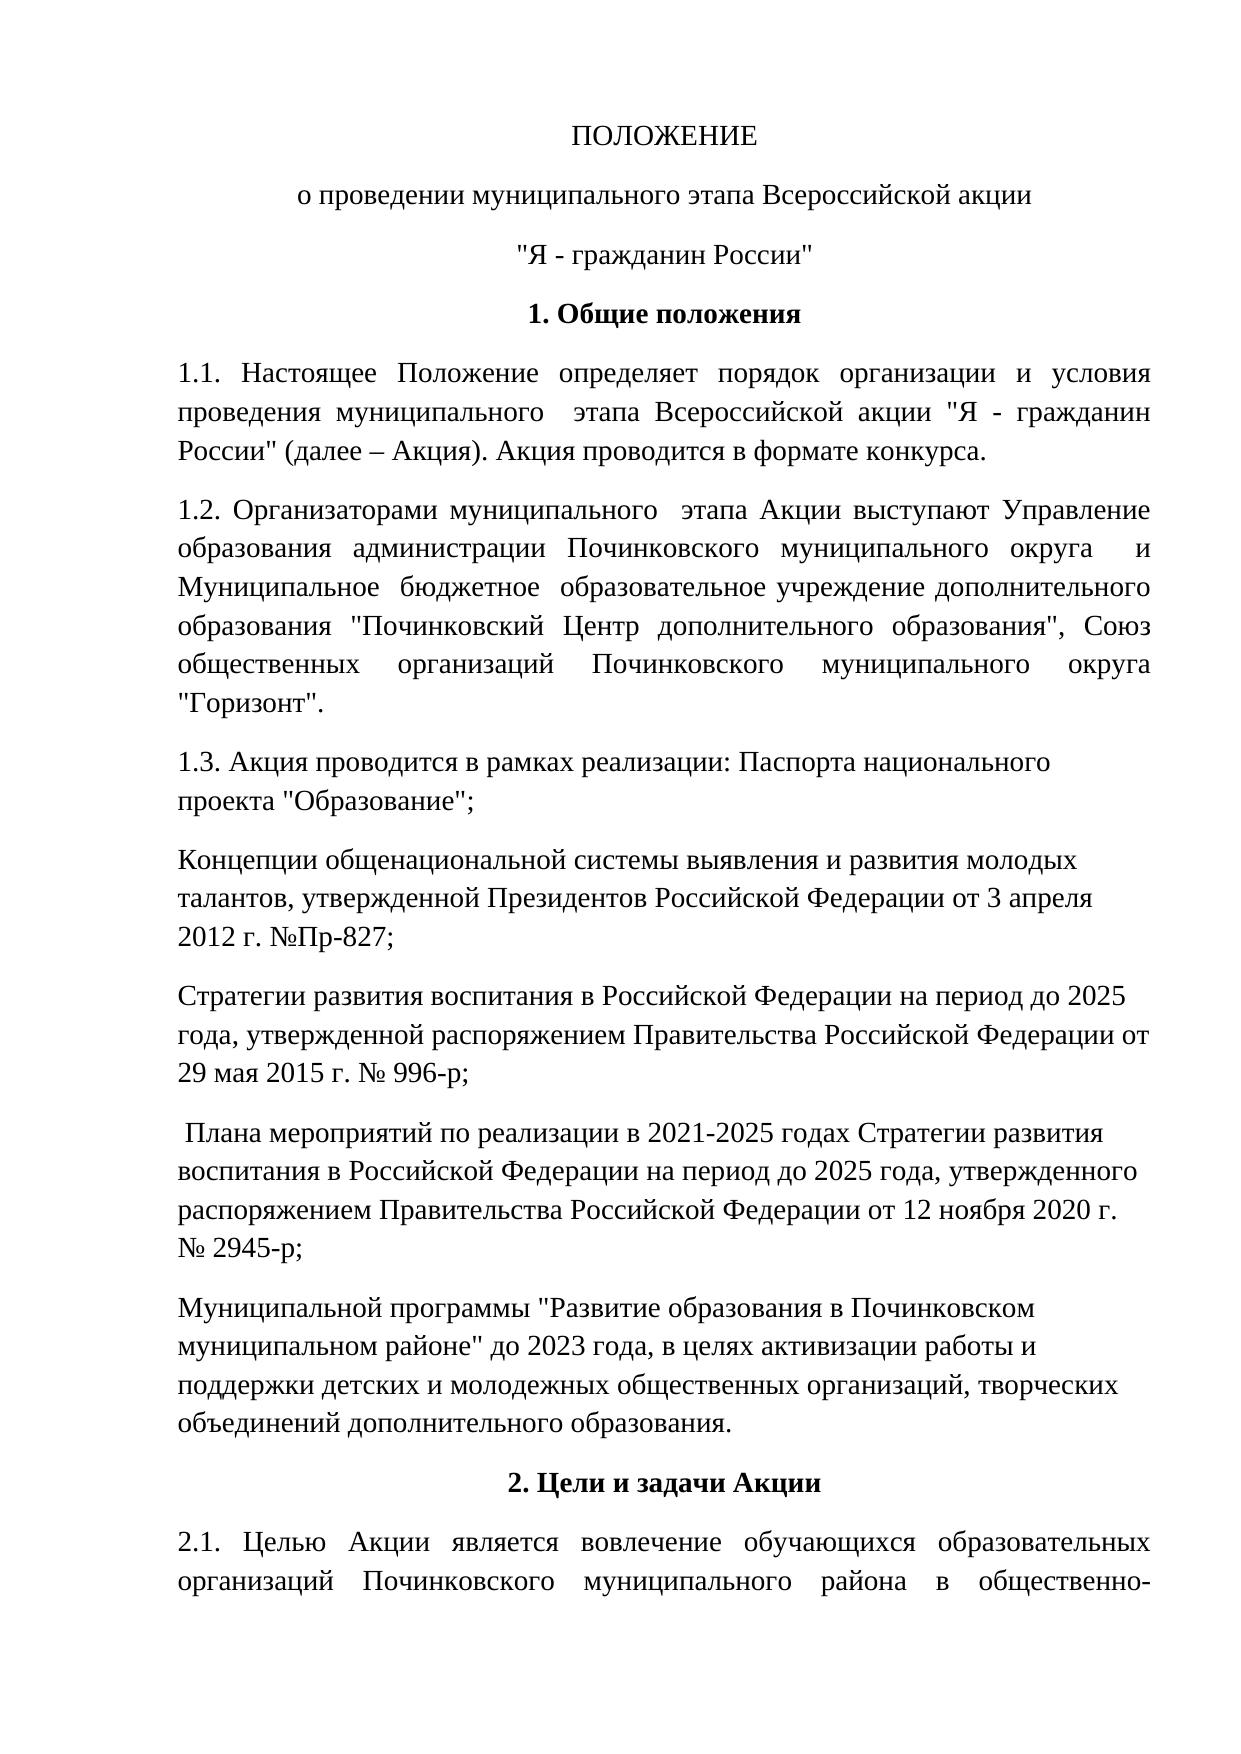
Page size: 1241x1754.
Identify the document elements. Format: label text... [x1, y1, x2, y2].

text Концепции общенациональной системы выявления и развития молодых талантов, утвержденной Президентов Российской Федерации от 3 апреля 2012 г. №Пр-827; [177, 842, 1152, 953]
text о проведении муниципального этапа Всероссийской акции [177, 177, 1152, 211]
text Плана мероприятий по реализации в 2021-2025 годах Стратегии развития воспитания в Российской Федерации на период до 2025 года, утвержденного распоряжением Правительства Российской Федерации от 12 ноября 2020 г. № 2945-р; [177, 1115, 1152, 1264]
text 2. Цели и задачи Акции [177, 1465, 1152, 1498]
text 1.1. Настоящее Положение определяет порядок организации и условия проведения муниципального этапа Всероссийской акции "Я - гражданин России" (далее – Акция). Акция проводится в формате конкурса. [177, 356, 1152, 466]
text ПОЛОЖЕНИЕ [177, 118, 1152, 152]
text 1. Общие положения [177, 296, 1152, 330]
text 1.3. Акция проводится в рамках реализации: Паспорта национального проекта "Образование"; [177, 744, 1152, 816]
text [177, 1524, 1152, 1596]
text Муниципальной программы "Развитие образования в Починковском муниципальном районе" до 2023 года, в целях активизации работы и поддержки детских и молодежных общественных организаций, творческих объединений дополнительного образования. [177, 1290, 1152, 1439]
text Стратегии развития воспитания в Российской Федерации на период до 2025 года, утвержденной распоряжением Правительства Российской Федерации от 29 мая 2015 г. № 996-р; [177, 978, 1152, 1089]
text "Я - гражданин России" [177, 237, 1152, 270]
text 1.2. Организаторами муниципального этапа Акции выступают Управление образования администрации Починковского муниципального округа и Муниципальное бюджетное образовательное учреждение дополнительного образования "Починковский Центр дополнительного образования", Союз общественных организаций Починковского муниципального округа "Горизонт". [177, 492, 1152, 718]
